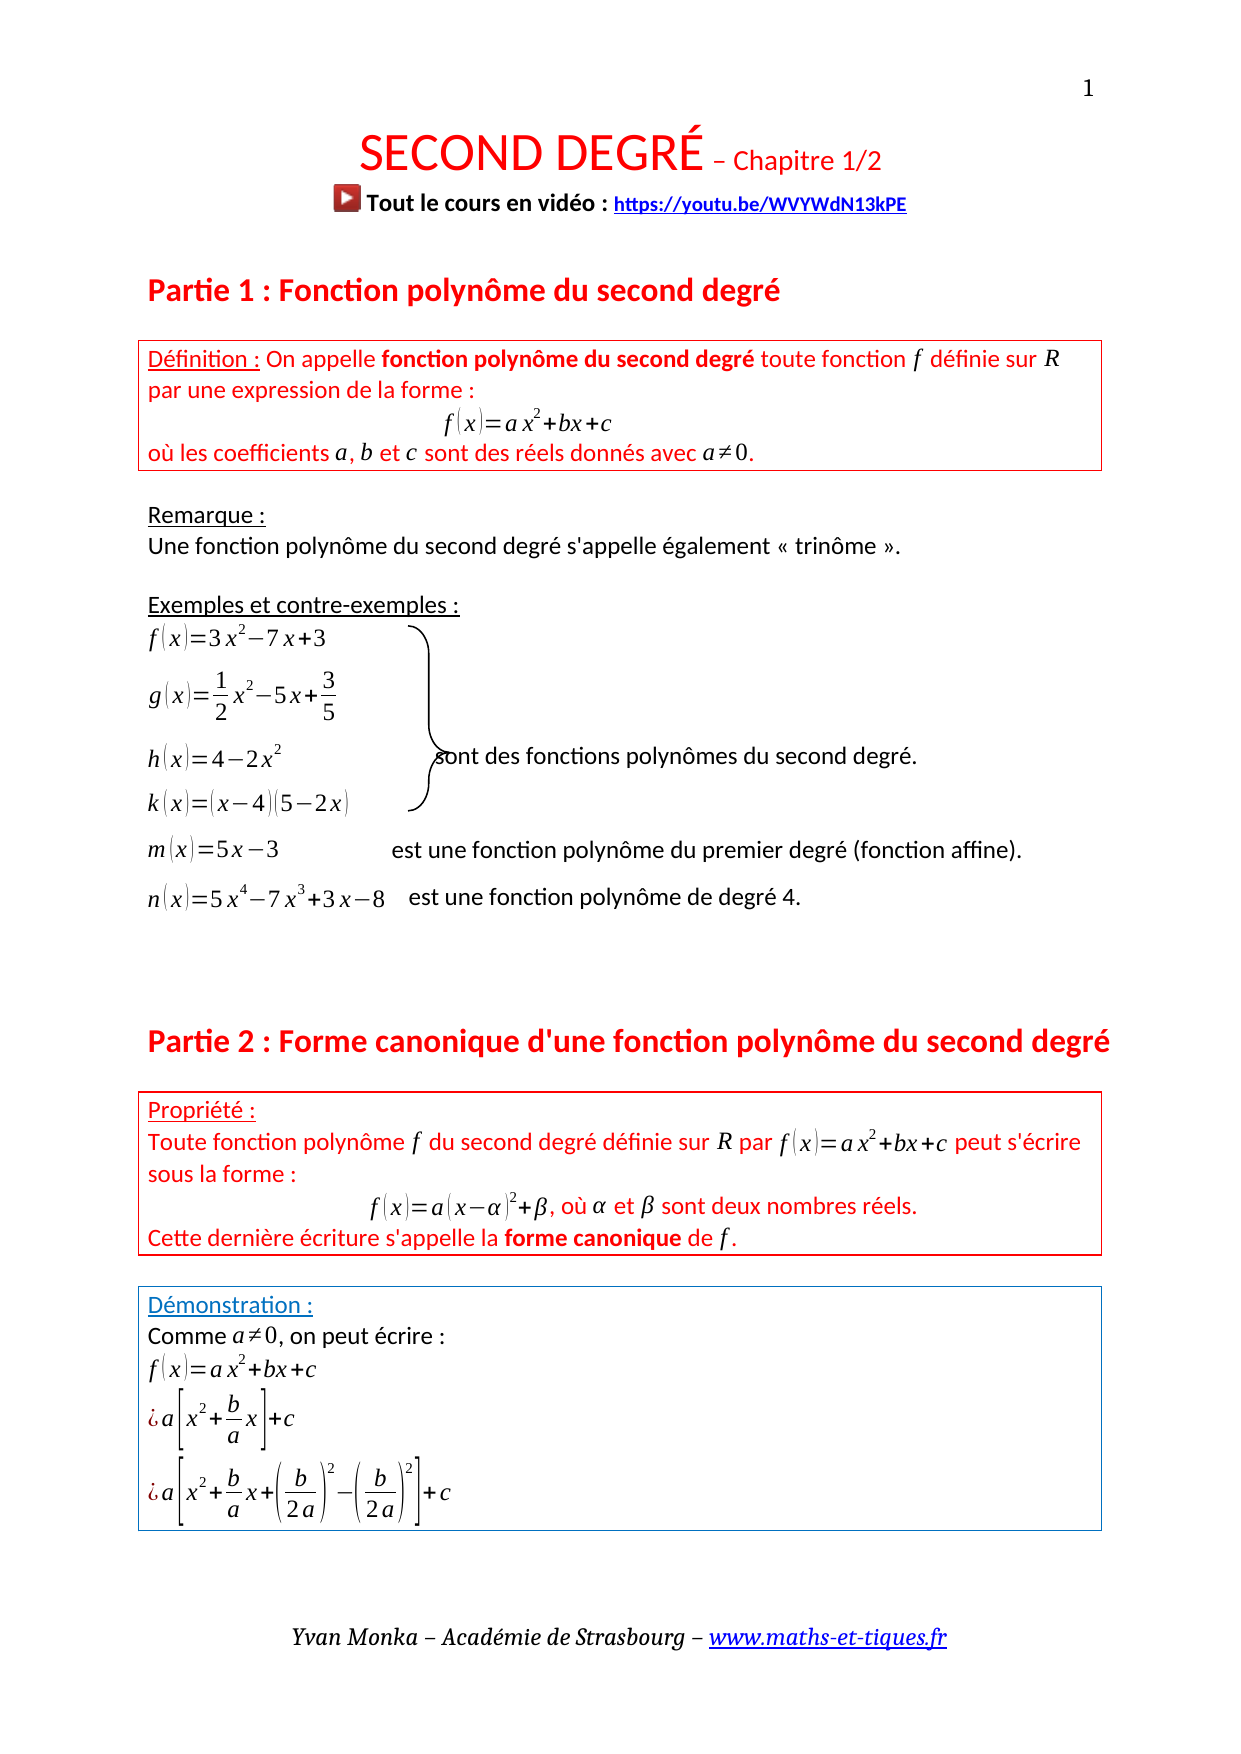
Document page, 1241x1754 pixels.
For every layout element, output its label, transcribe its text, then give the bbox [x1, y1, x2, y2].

text Tout le cours en vidéo : https://youtu.be/WVYWdN13kPE [148, 184, 1093, 218]
picture [333, 184, 361, 212]
text Partie 2 : Forme canonique d'une fonction polynôme du second degré [148, 1020, 1123, 1061]
text est une fonction polynôme de degré 4. [148, 881, 1093, 913]
text SECOND DEGRÉ – Chapitre 1/2 [148, 118, 1093, 184]
text Partie 1 : Fonction polynôme du second degré [148, 269, 1093, 310]
text Une fonction polynôme du second degré s'appelle également « trinôme ». [148, 530, 1093, 561]
text Exemples et contre-exemples : [148, 589, 1093, 620]
text Comme , on peut écrire : [148, 1320, 1093, 1350]
text est une fonction polynôme du premier degré (fonction affine). [148, 834, 1108, 866]
text Toute fonction polynôme du second degré définie sur par peut s'écrire sous la forme : [148, 1125, 1093, 1188]
text Démonstration : [139, 1287, 1101, 1320]
text Définition : On appelle fonction polynôme du second degré toute fonction définie sur par une expression de la forme : [139, 341, 1101, 404]
text sont des fonctions polynômes du second degré. [431, 740, 1093, 773]
text Cette dernière écriture s'appelle la forme canonique de . [139, 1219, 1101, 1254]
text Propriété : [139, 1093, 1101, 1125]
text Remarque : [148, 499, 1093, 530]
text , où et sont deux nombres réels. [148, 1188, 1093, 1219]
text sont des fonctions polynômes du second degré. [148, 740, 441, 773]
text où les coefficients , et sont des réels donnés avec . [139, 434, 1101, 470]
